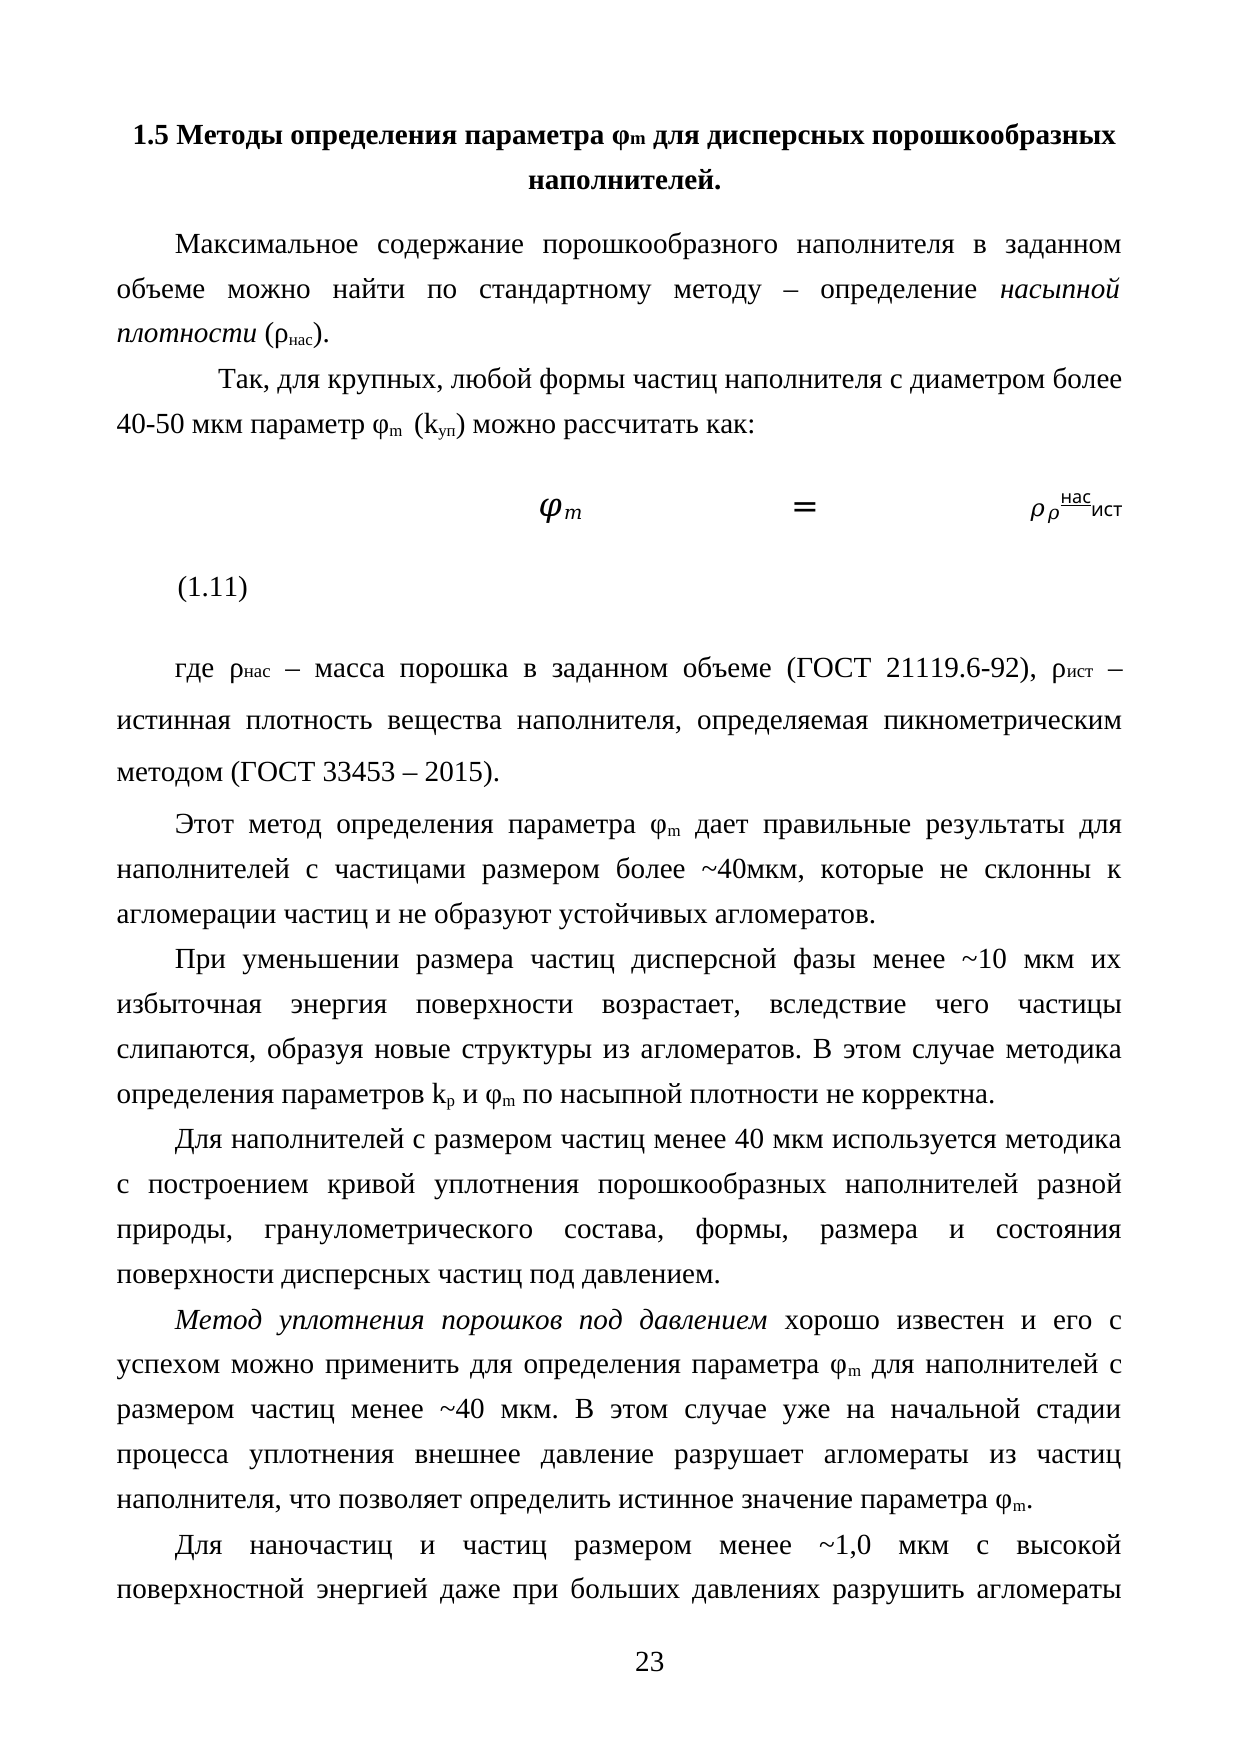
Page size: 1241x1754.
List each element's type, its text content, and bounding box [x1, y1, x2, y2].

text При уменьшении размера частиц дисперсной фазы менее ~10 мкм их избыточная энергия поверхности возрастает, вследствие чего частицы слипаются, образуя новые структуры из агломератов. В этом случае методика определения параметров kp и φm по насыпной плотности не корректна. [116, 942, 1122, 1110]
text 𝜑𝑚 = 𝜌𝜌насист (1.11) [177, 483, 1122, 603]
text 40-50 мкм параметр φm (kуп) можно рассчитать как: [116, 407, 1122, 440]
text Для наполнителей с размером частиц менее 40 мкм используется методика с построением кривой уплотнения порошкообразных наполнителей разной природы, гранулометрического состава, формы, размера и состояния поверхности дисперсных частиц под давлением. [116, 1122, 1122, 1290]
text где ρнас – масса порошка в заданном объеме (ГОСТ 21119.6-92), ρист – истинная плотность вещества наполнителя, определяемая пикнометрическим методом (ГОСТ 33453 – 2015). [116, 650, 1122, 787]
text Метод уплотнения порошков под давлением хорошо известен и его с успехом можно применить для определения параметра φm для наполнителей с размером частиц менее ~40 мкм. В этом случае уже на начальной стадии процесса уплотнения внешнее давление разрушает агломераты из частиц наполнителя, что позволяет определить истинное значение параметра φm. [116, 1302, 1122, 1515]
text Так, для крупных, любой формы частиц наполнителя с диаметром более [118, 361, 1123, 394]
text Максимальное содержание порошкообразного наполнителя в заданном объеме можно найти по стандартному методу – определение насыпной плотности (ρнас). [116, 226, 1122, 349]
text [116, 1527, 1122, 1605]
text 1.5 Методы определения параметра φm для дисперсных порошкообразных наполнителей. [118, 117, 1130, 196]
text Этот метод определения параметра φm дает правильные результаты для наполнителей с частицами размером более ~40мкм, которые не склонны к агломерации частиц и не образуют устойчивых агломератов. [116, 806, 1122, 930]
